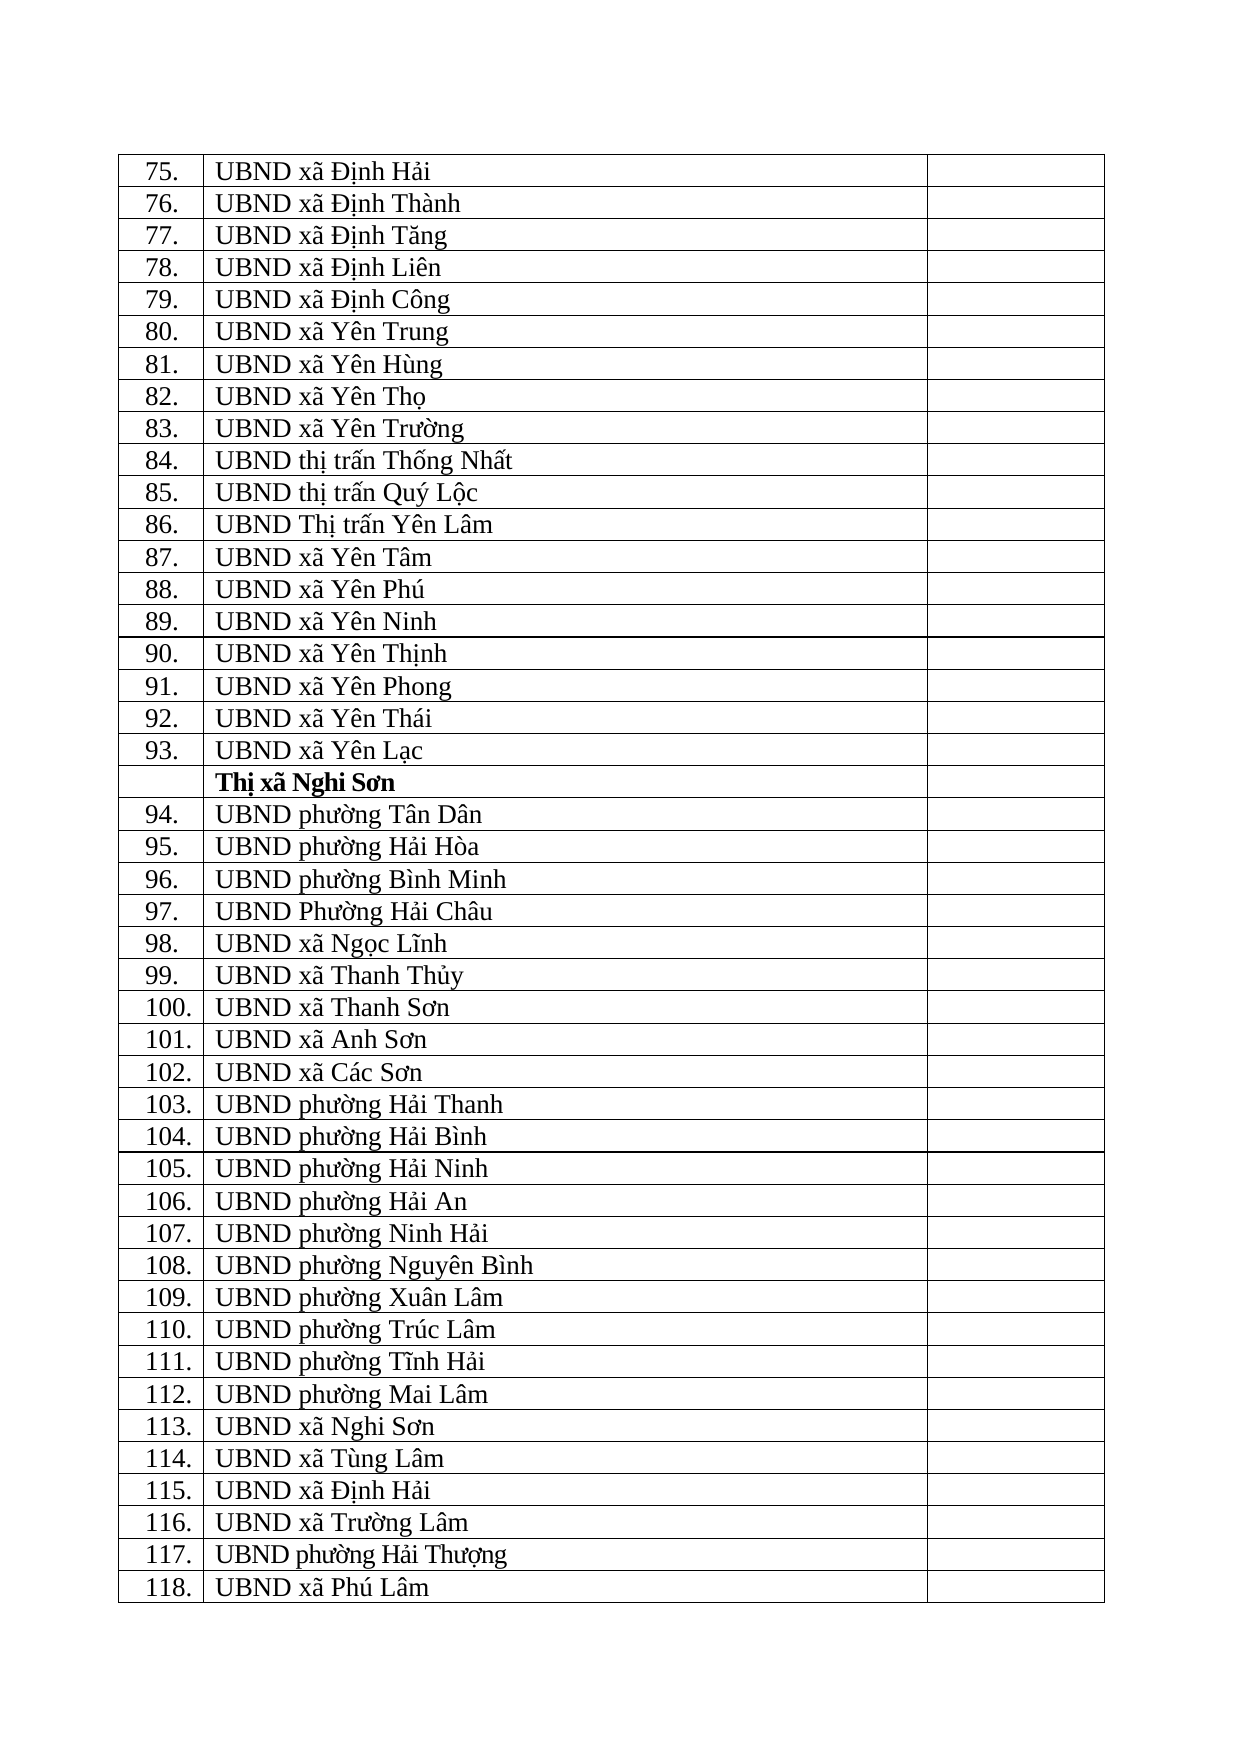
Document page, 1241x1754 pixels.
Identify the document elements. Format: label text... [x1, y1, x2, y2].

table_cell UBND xã Định Tăng [204, 219, 927, 250]
table_cell UBND Thị trấn Yên Lâm [204, 509, 927, 540]
table_cell UBND xã Các Sơn [204, 1056, 927, 1087]
table_cell [119, 895, 203, 926]
table_cell [928, 1185, 1104, 1216]
table_cell UBND phường Hải Thượng [204, 1539, 927, 1570]
table_cell UBND xã Định Hải [204, 1474, 927, 1505]
table_cell UBND phường Hải Ninh [204, 1153, 927, 1183]
table_cell [928, 1506, 1104, 1538]
table_cell [928, 959, 1104, 990]
table_cell [119, 1442, 203, 1473]
table_cell [928, 1571, 1104, 1602]
table_cell [928, 1474, 1104, 1505]
table_cell UBND phường Mai Lâm [204, 1378, 927, 1409]
table_cell [119, 734, 203, 765]
table_cell [928, 219, 1104, 250]
table_cell [119, 187, 203, 218]
table_cell UBND phường Xuân Lâm [204, 1281, 927, 1312]
table_cell [928, 895, 1104, 926]
table_cell [928, 1346, 1104, 1377]
table_cell [119, 1153, 203, 1183]
table_cell [928, 348, 1104, 379]
table_cell [119, 283, 203, 314]
table_cell [928, 798, 1104, 829]
table_cell UBND phường Nguyên Bình [204, 1249, 927, 1280]
table_cell UBND xã Yên Ninh [204, 605, 927, 636]
table_cell [928, 991, 1104, 1023]
table_cell [928, 734, 1104, 765]
table_cell [928, 316, 1104, 347]
table_cell [928, 670, 1104, 701]
table_cell UBND xã Định Công [204, 283, 927, 314]
table_cell [928, 638, 1104, 668]
table_cell [119, 1185, 203, 1216]
table_cell [928, 509, 1104, 540]
table_cell [928, 1088, 1104, 1119]
table_cell UBND phường Trúc Lâm [204, 1313, 927, 1344]
table_cell UBND phường Hải Thanh [204, 1088, 927, 1119]
table_cell [119, 831, 203, 862]
table_cell [928, 380, 1104, 411]
table_cell [928, 412, 1104, 443]
table_cell [928, 1120, 1104, 1151]
table_cell [928, 1249, 1104, 1280]
table_cell [119, 1378, 203, 1409]
table_cell [119, 991, 203, 1023]
table_cell [119, 1346, 203, 1377]
table_cell [119, 798, 203, 829]
table_cell UBND Phường Hải Châu [204, 895, 927, 926]
table_cell UBND xã Thanh Sơn [204, 991, 927, 1023]
table_cell [119, 380, 203, 411]
table_cell [119, 476, 203, 508]
table_cell [119, 316, 203, 347]
table_cell UBND xã Nghi Sơn [204, 1410, 927, 1441]
table_cell UBND thị trấn Quý Lộc [204, 476, 927, 508]
table_cell [119, 959, 203, 990]
table_cell UBND xã Yên Thọ [204, 380, 927, 411]
table_cell UBND xã Yên Trung [204, 316, 927, 347]
table_cell UBND xã Định Hải [204, 155, 927, 186]
table_cell UBND phường Hải Hòa [204, 831, 927, 862]
table_cell UBND xã Anh Sơn [204, 1024, 927, 1055]
table_cell [928, 831, 1104, 862]
table_cell UBND xã Trường Lâm [204, 1506, 927, 1538]
table_cell [928, 766, 1104, 797]
table_cell UBND xã Yên Tâm [204, 541, 927, 572]
table_cell [119, 1539, 203, 1570]
table_cell [928, 702, 1104, 733]
table_cell [928, 927, 1104, 958]
table_cell UBND xã Yên Thịnh [204, 638, 927, 668]
table_cell [119, 1120, 203, 1151]
table_cell [119, 573, 203, 604]
table_cell [119, 509, 203, 540]
table_cell [119, 412, 203, 443]
table_cell [119, 219, 203, 250]
table_cell [119, 670, 203, 701]
table_cell [928, 541, 1104, 572]
table_cell [119, 1088, 203, 1119]
table_cell [928, 251, 1104, 282]
table_cell [928, 1281, 1104, 1312]
table_cell UBND xã Yên Phú [204, 573, 927, 604]
table_cell UBND xã Tùng Lâm [204, 1442, 927, 1473]
table_cell [928, 1056, 1104, 1087]
table_cell [928, 1313, 1104, 1344]
table_cell [928, 1410, 1104, 1441]
table_cell [119, 1313, 203, 1344]
table_cell [119, 251, 203, 282]
table_cell [119, 348, 203, 379]
table_cell UBND xã Yên Lạc [204, 734, 927, 765]
table_cell UBND phường Bình Minh [204, 863, 927, 894]
table_cell [119, 1249, 203, 1280]
table_cell Thị xã Nghi Sơn [204, 766, 927, 797]
table_cell UBND phường Hải Bình [204, 1120, 927, 1151]
table_cell UBND phường Hải An [204, 1185, 927, 1216]
table_cell [928, 1378, 1104, 1409]
table_cell [119, 766, 203, 797]
table_cell [928, 187, 1104, 218]
table_cell [928, 1024, 1104, 1055]
table_cell [119, 927, 203, 958]
table_cell [119, 1474, 203, 1505]
table_cell UBND xã Thanh Thủy [204, 959, 927, 990]
table_cell [928, 1539, 1104, 1570]
table_cell UBND xã Định Liên [204, 251, 927, 282]
table_cell UBND xã Yên Trường [204, 412, 927, 443]
table_cell [928, 444, 1104, 475]
table_cell [119, 444, 203, 475]
table_cell UBND phường Tĩnh Hải [204, 1346, 927, 1377]
table_cell [119, 1024, 203, 1055]
table_cell [928, 283, 1104, 314]
table_cell [119, 1056, 203, 1087]
table_cell UBND xã Yên Thái [204, 702, 927, 733]
table_cell UBND thị trấn Thống Nhất [204, 444, 927, 475]
table_cell [119, 1571, 203, 1602]
table_cell [119, 605, 203, 636]
table_cell UBND xã Yên Phong [204, 670, 927, 701]
table_cell [119, 155, 203, 186]
table_cell [928, 1442, 1104, 1473]
table_cell [928, 573, 1104, 604]
table_cell UBND xã Định Thành [204, 187, 927, 218]
table_cell UBND phường Tân Dân [204, 798, 927, 829]
table_cell [928, 476, 1104, 508]
table_cell [119, 541, 203, 572]
table_cell [119, 638, 203, 668]
table_cell [119, 1410, 203, 1441]
table_cell UBND phường Ninh Hải [204, 1217, 927, 1248]
table_cell [119, 863, 203, 894]
table_cell [119, 702, 203, 733]
table_cell [928, 863, 1104, 894]
table_cell [119, 1281, 203, 1312]
table_cell [928, 1153, 1104, 1183]
table_cell [928, 605, 1104, 636]
table_cell UBND xã Phú Lâm [204, 1571, 927, 1602]
table_cell [119, 1506, 203, 1538]
table_cell [119, 1217, 203, 1248]
table_cell UBND xã Yên Hùng [204, 348, 927, 379]
table_cell [928, 1217, 1104, 1248]
table_cell UBND xã Ngọc Lĩnh [204, 927, 927, 958]
table_cell [928, 155, 1104, 186]
